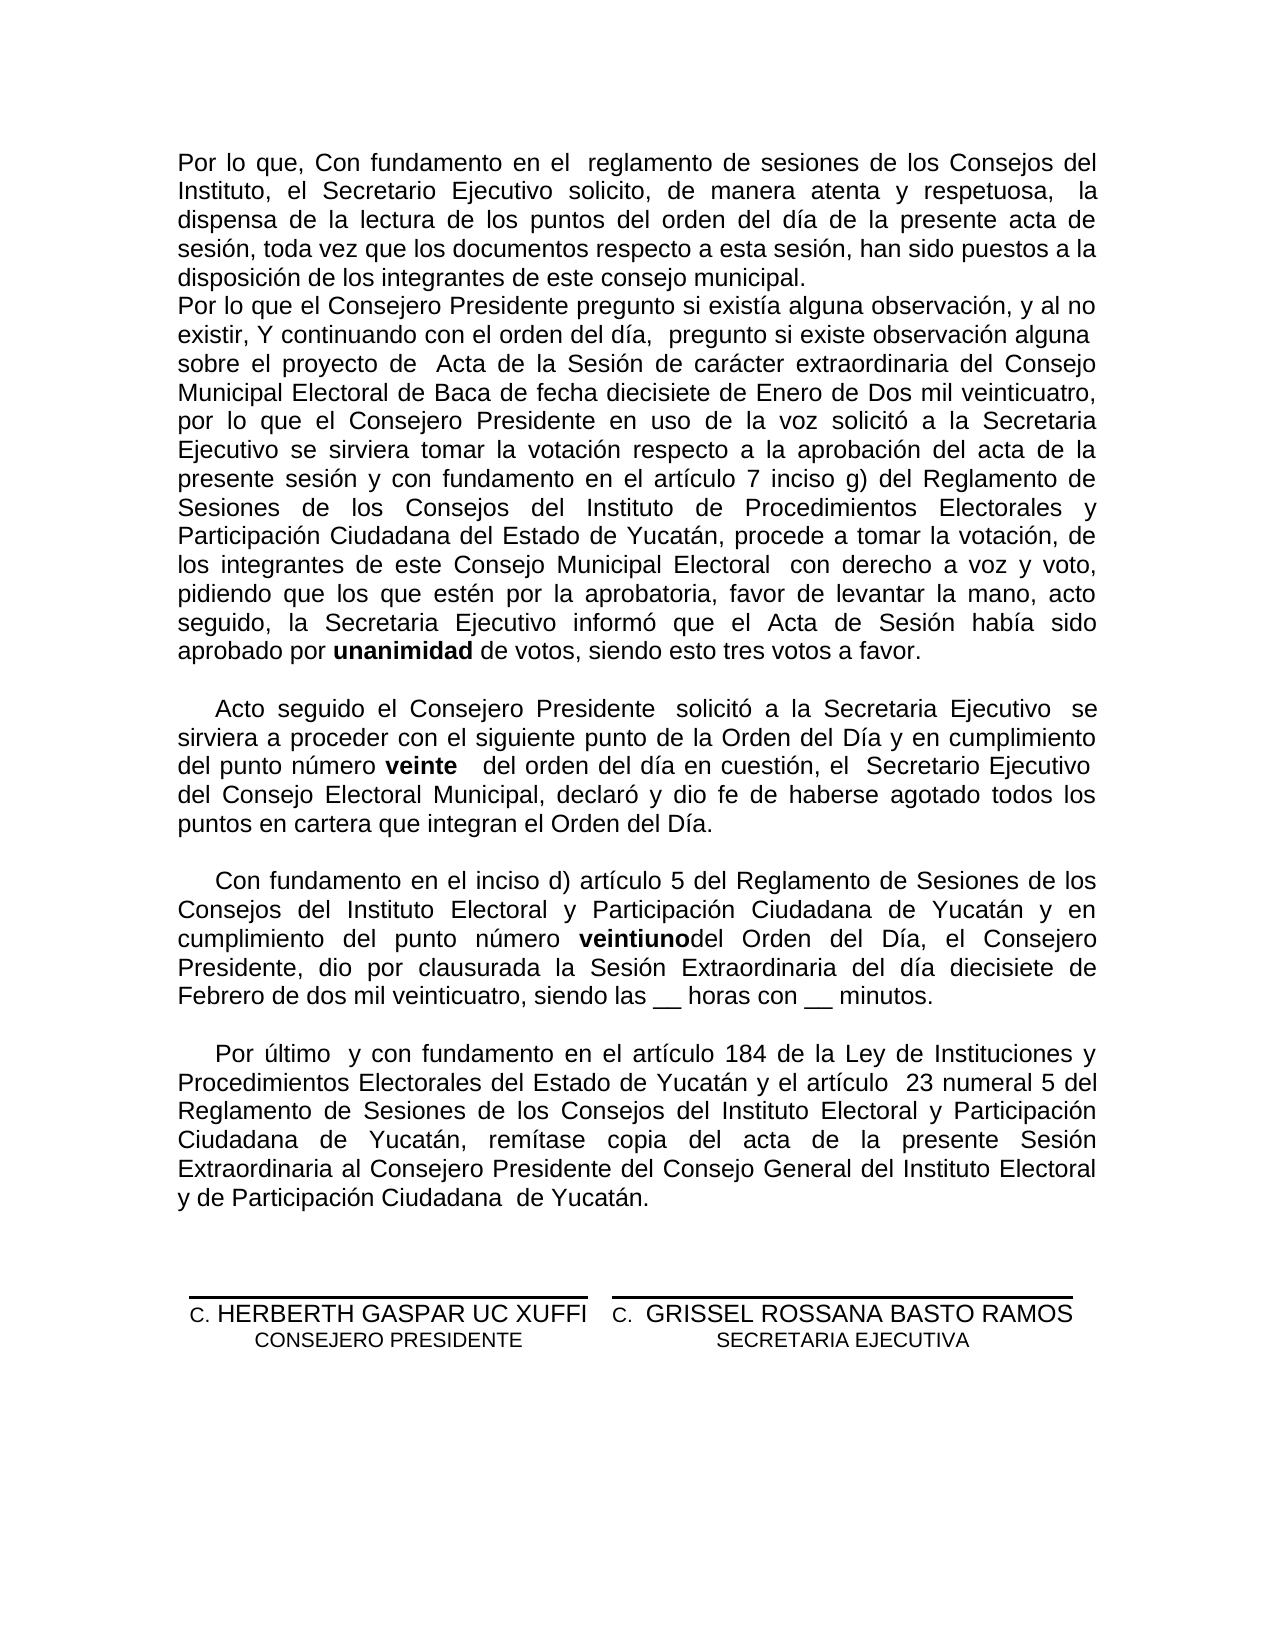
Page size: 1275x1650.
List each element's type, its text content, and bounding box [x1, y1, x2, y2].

text Por lo que, Con fundamento en el reglamento de sesiones de los Consejos del Instituto, el Secretario Ejecutivo solicito, de manera atenta y respetuosa, la dispensa de la lectura de los puntos del orden del día de la presente acta de sesión, toda vez que los documentos respecto a esta sesión, han sido puestos a la disposición de los integrantes de este consejo municipal. [177, 148, 1098, 291]
text Acto seguido el Consejero Presidente solicitó a la Secretaria Ejecutivo se sirviera a proceder con el siguiente punto de la Orden del Día y en cumplimiento del punto número veinte del orden del día en cuestión, el Secretario Ejecutivo del Consejo Electoral Municipal, declaró y dio fe de haberse agotado todos los puntos en cartera que integran el Orden del Día. [177, 694, 1098, 838]
table_header C. GRISSEL ROSSANA BASTO RAMOS SECRETARIA EJECUTIVA [600, 1265, 1085, 1386]
text Con fundamento en el inciso d) artículo 5 del Reglamento de Sesiones de los Consejos del Instituto Electoral y Participación Ciudadana de Yucatán y en cumplimiento del punto número veintiunodel Orden del Día, el Consejero Presidente, dio por clausurada la Sesión Extraordinaria del día diecisiete de Febrero de dos mil veinticuatro, siendo las __ horas con __ minutos. [177, 866, 1098, 1010]
table_header C. HERBERTH GASPAR UC XUFFI CONSEJERO PRESIDENTE [177, 1265, 600, 1386]
text Por último y con fundamento en el artículo 184 de la Ley de Instituciones y Procedimientos Electorales del Estado de Yucatán y el artículo 23 numeral 5 del Reglamento de Sesiones de los Consejos del Instituto Electoral y Participación Ciudadana de Yucatán, remítase copia del acta de la presente Sesión Extraordinaria al Consejero Presidente del Consejo General del Instituto Electoral y de Participación Ciudadana de Yucatán. [177, 1039, 1098, 1211]
text Por lo que el Consejero Presidente pregunto si existía alguna observación, y al no existir, Y continuando con el orden del día, pregunto si existe observación alguna sobre el proyecto de Acta de la Sesión de carácter extraordinaria del Consejo Municipal Electoral de Baca de fecha diecisiete de Enero de Dos mil veinticuatro, por lo que el Consejero Presidente en uso de la voz solicitó a la Secretaria Ejecutivo se sirviera tomar la votación respecto a la aprobación del acta de la presente sesión y con fundamento en el artículo 7 inciso g) del Reglamento de Sesiones de los Consejos del Instituto de Procedimientos Electorales y Participación Ciudadana del Estado de Yucatán, procede a tomar la votación, de los integrantes de este Consejo Municipal Electoral con derecho a voz y voto, pidiendo que los que estén por la aprobatoria, favor de levantar la mano, acto seguido, la Secretaria Ejecutivo informó que el Acta de Sesión había sido aprobado por unanimidad de votos, siendo esto tres votos a favor. [177, 291, 1098, 665]
